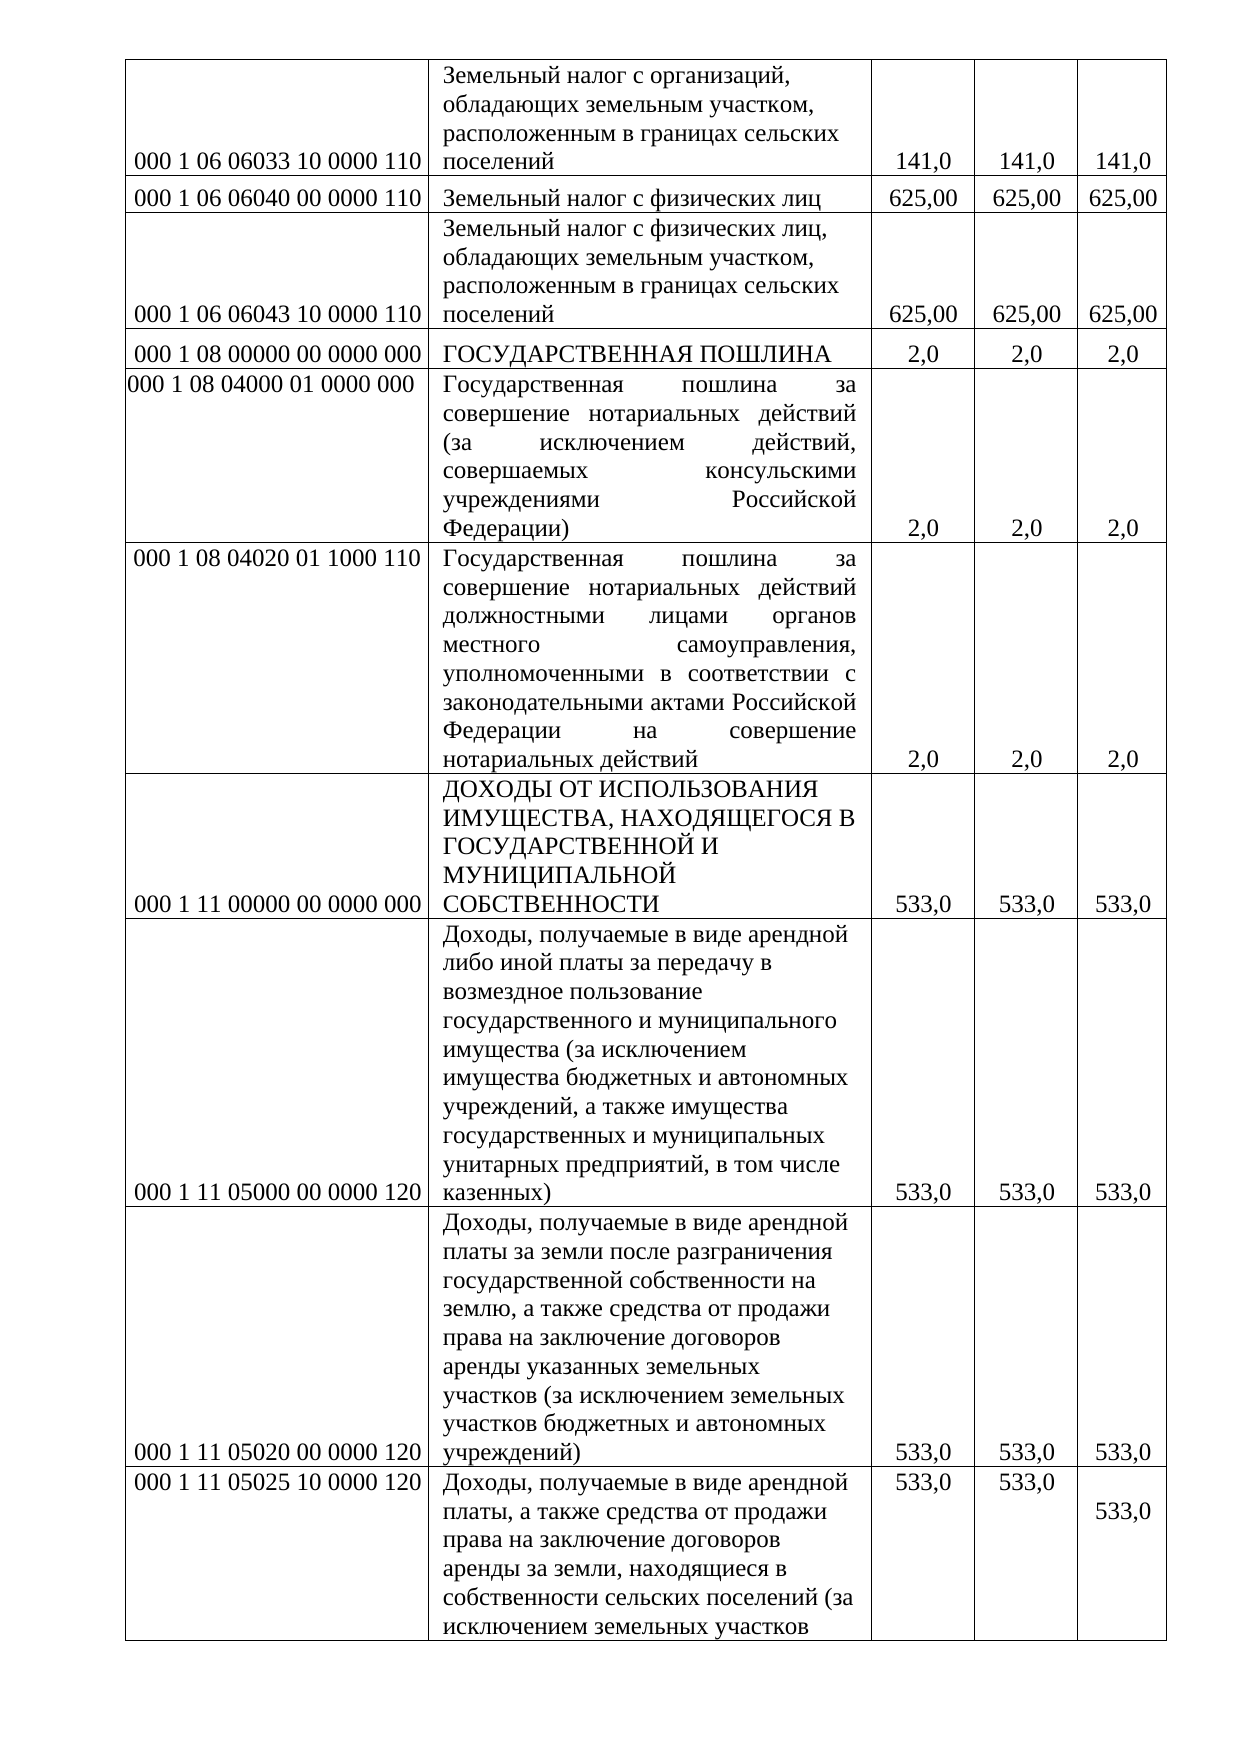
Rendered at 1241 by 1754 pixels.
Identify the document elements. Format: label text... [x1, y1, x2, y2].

table_cell 625,00 [872, 213, 974, 328]
table_cell 2,0 [975, 329, 1077, 368]
table_cell 533,0 [872, 1207, 974, 1466]
table_cell 533,0 [975, 774, 1077, 918]
table_cell Государственная пошлина за совершение нотариальных действий (за исключением действий, совершаемых консульскими учреждениями Российской Федерации) [429, 369, 871, 542]
table_cell Государственная пошлина за совершение нотариальных действий должностными лицами органов местного самоуправления, уполномоченными в соответствии с законодательными актами Российской Федерации на совершение нотариальных действий [429, 543, 871, 773]
table_cell 533,0 [975, 919, 1077, 1206]
table_cell 000 1 06 06043 10 0000 110 [126, 213, 428, 328]
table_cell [126, 1467, 428, 1639]
table_cell 2,0 [1078, 543, 1166, 773]
table_cell ДОХОДЫ ОТ ИСПОЛЬЗОВАНИЯ ИМУЩЕСТВА, НАХОДЯЩЕГОСЯ В ГОСУДАРСТВЕННОЙ И МУНИЦИПАЛЬНОЙ СОБСТВЕННОСТИ [429, 774, 871, 918]
table_cell 533,0 [872, 1467, 974, 1639]
table_cell 2,0 [975, 369, 1077, 542]
table_cell 625,00 [975, 213, 1077, 328]
table_cell 2,0 [1078, 329, 1166, 368]
table_cell 2,0 [872, 329, 974, 368]
table_cell 141,0 [975, 60, 1077, 175]
table_cell 2,0 [872, 369, 974, 542]
table_cell 000 1 08 00000 00 0000 000 [126, 329, 428, 368]
table_cell 000 1 08 04020 01 1000 110 [126, 543, 428, 773]
table_cell 2,0 [1078, 369, 1166, 542]
table_cell Доходы, получаемые в виде арендной платы за земли после разграничения государственной собственности на землю, а также средства от продажи права на заключение договоров аренды указанных земельных участков (за исключением земельных участков бюджетных и автономных учреждений) [429, 1207, 871, 1466]
table_cell Земельный налог с физических лиц [429, 176, 871, 212]
table_cell 141,0 [1078, 60, 1166, 175]
table_cell 625,00 [975, 176, 1077, 212]
table_cell 000 1 11 05020 00 0000 120 [126, 1207, 428, 1466]
table_cell 000 1 11 05000 00 0000 120 [126, 919, 428, 1206]
table_cell 625,00 [1078, 213, 1166, 328]
table_cell 000 1 06 06040 00 0000 110 [126, 176, 428, 212]
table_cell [429, 1467, 871, 1639]
table_cell 000 1 11 00000 00 0000 000 [126, 774, 428, 918]
table_cell 533,0 [975, 1467, 1077, 1639]
table_cell 625,00 [872, 176, 974, 212]
table_cell ГОСУДАРСТВЕННАЯ ПОШЛИНА [429, 329, 871, 368]
table_cell 000 1 06 06033 10 0000 110 [126, 60, 428, 175]
table_cell 533,0 [872, 774, 974, 918]
table_cell 533,0 [1078, 774, 1166, 918]
table_cell Земельный налог с физических лиц, обладающих земельным участком, расположенным в границах сельских поселений [429, 213, 871, 328]
table_cell Доходы, получаемые в виде арендной либо иной платы за передачу в возмездное пользование государственного и муниципального имущества (за исключением имущества бюджетных и автономных учреждений, а также имущества государственных и муниципальных унитарных предприятий, в том числе казенных) [429, 919, 871, 1206]
table_cell 2,0 [975, 543, 1077, 773]
table_cell Земельный налог с организаций, обладающих земельным участком, расположенным в границах сельских поселений [429, 60, 871, 175]
table_cell 000 1 08 04000 01 0000 000 [126, 369, 428, 542]
table_cell 625,00 [1078, 176, 1166, 212]
table_cell 533,0 [1078, 1207, 1166, 1466]
table_cell 533,0 [1078, 919, 1166, 1206]
table_cell 141,0 [872, 60, 974, 175]
table_cell 533,0 [975, 1207, 1077, 1466]
table_cell 533,0 [872, 919, 974, 1206]
table_cell 533,0 [1078, 1467, 1166, 1639]
table_cell 2,0 [872, 543, 974, 773]
